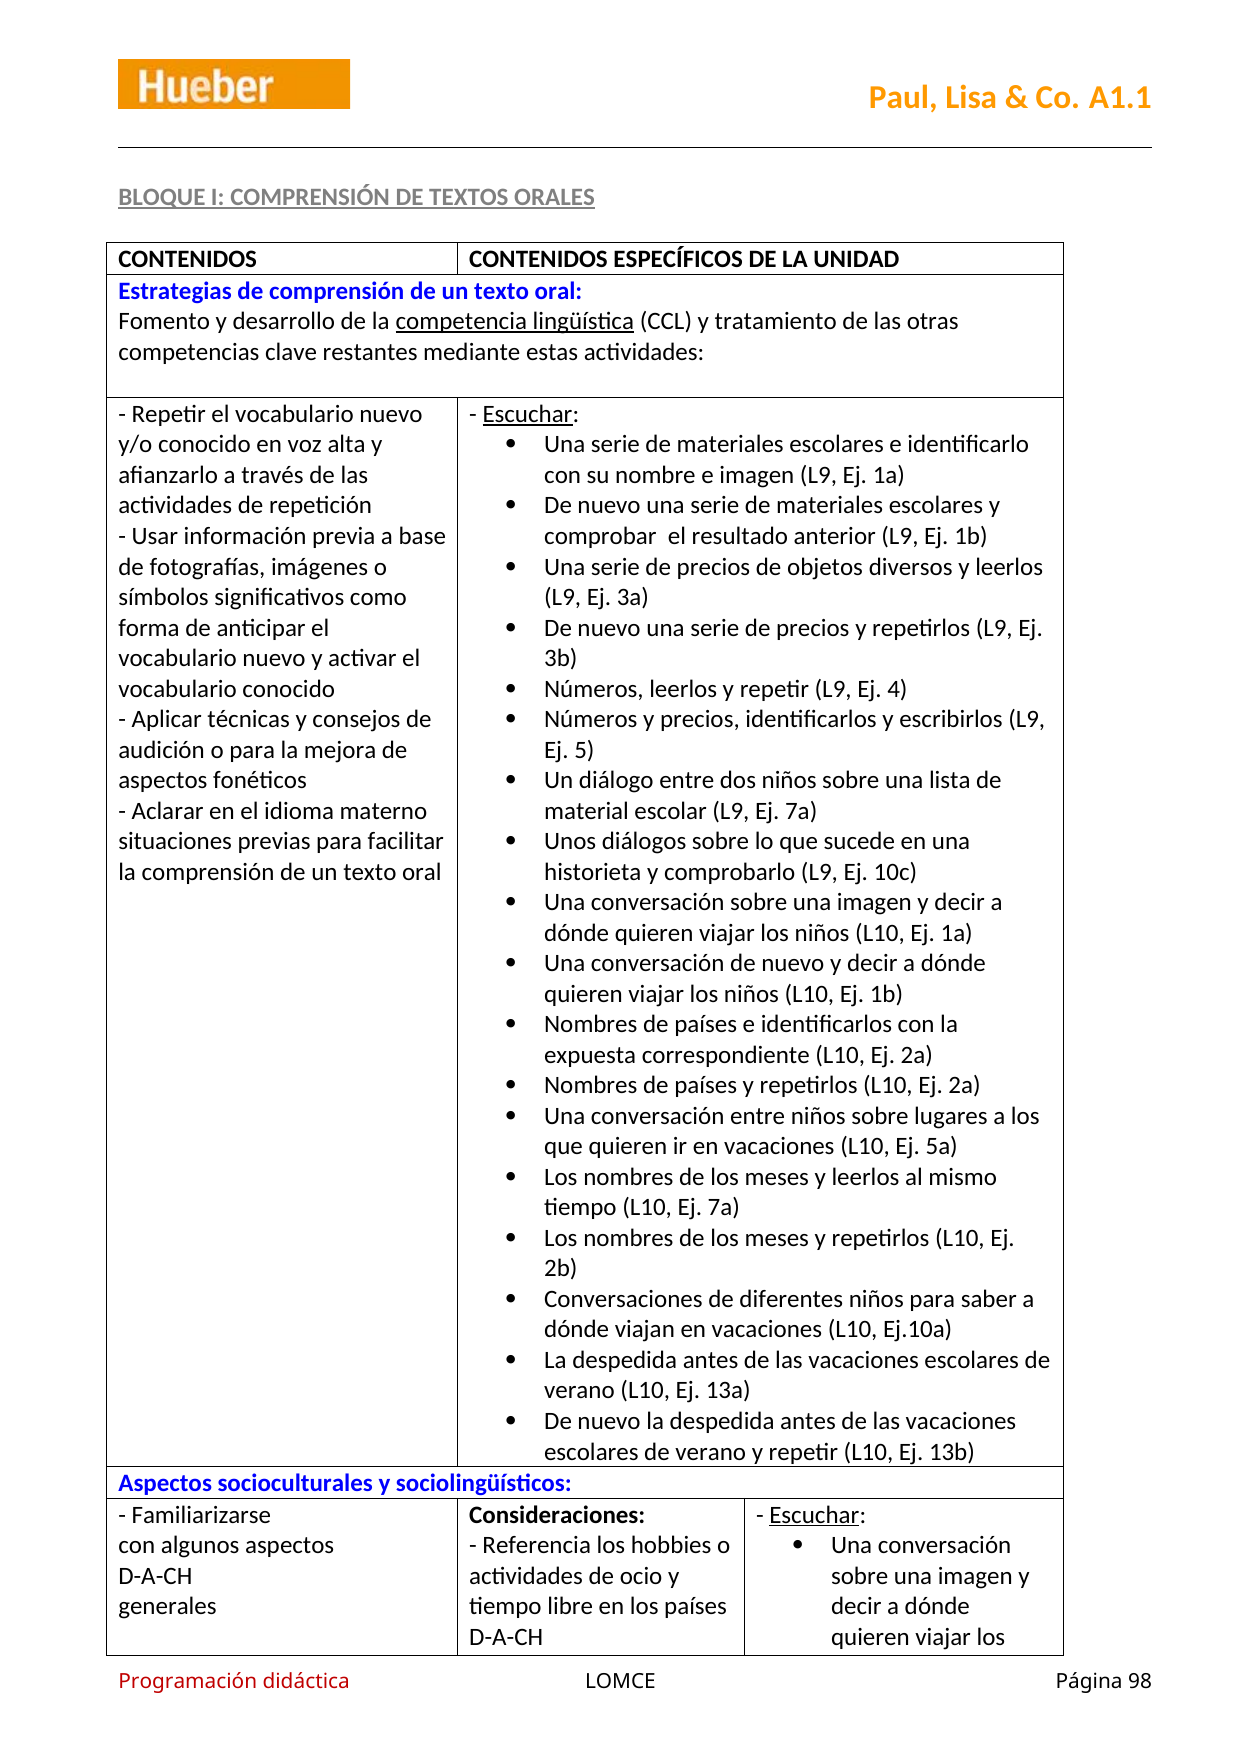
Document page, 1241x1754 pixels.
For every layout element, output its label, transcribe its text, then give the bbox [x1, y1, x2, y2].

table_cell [458, 1499, 744, 1655]
subtitle BLOQUE I: COMPRENSIÓN DE TEXTOS ORALES [118, 181, 1152, 212]
picture [118, 59, 351, 109]
table_cell - Escuchar: Una serie de materiales escolares e identificarlo con su nombre e imagen (L9, Ej. 1a) De nuevo una serie de materiales escolares y comprobar el resultado anterior (L9, Ej. 1b) Una serie de precios de objetos diversos y leerlos (L9, Ej. 3a) De nuevo una serie de precios y repetirlos (L9, Ej. 3b) Números, leerlos y repetir (L9, Ej. 4) Números y precios, identificarlos y escribirlos (L9, Ej. 5) Un diálogo entre dos niños sobre una lista de material escolar (L9, Ej. 7a) Unos diálogos sobre lo que sucede en una historieta y comprobarlo (L9, Ej. 10c) Una conversación sobre una imagen y decir a dónde quieren viajar los niños (L10, Ej. 1a) Una conversación de nuevo y decir a dónde quieren viajar los niños (L10, Ej. 1b) Nombres de países e identificarlos con la expuesta correspondiente (L10, Ej. 2a) Nombres de países y repetirlos (L10, Ej. 2a) Una conversación entre niños sobre lugares a los que quieren ir en vacaciones (L10, Ej. 5a) Los nombres de los meses y leerlos al mismo tiempo (L10, Ej. 7a) Los nombres de los meses y repetirlos (L10, Ej. 2b) Conversaciones de diferentes niños para saber a dónde viajan en vacaciones (L10, Ej.10a) La despedida antes de las vacaciones escolares de verano (L10, Ej. 13a) De nuevo la despedida antes de las vacaciones escolares de verano y repetir (L10, Ej. 13b) [458, 398, 1063, 1466]
table_cell Estrategias de comprensión de un texto oral: Fomento y desarrollo de la competencia lingüística (CCL) y tratamiento de las otras competencias clave restantes mediante estas actividades: [107, 275, 1063, 397]
table_cell - Repetir el vocabulario nuevo y/o conocido en voz alta y afianzarlo a través de las actividades de repetición - Usar información previa a base de fotografías, imágenes o símbolos significativos como forma de anticipar el vocabulario nuevo y activar el vocabulario conocido - Aplicar técnicas y consejos de audición o para la mejora de aspectos fonéticos - Aclarar en el idioma materno situaciones previas para facilitar la comprensión de un texto oral [107, 398, 457, 1466]
table_cell Aspectos socioculturales y sociolingüísticos: [107, 1467, 1063, 1498]
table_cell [107, 1499, 457, 1655]
table_header CONTENIDOS ESPECÍFICOS DE LA UNIDAD [458, 243, 1063, 274]
table_header CONTENIDOS [107, 243, 457, 274]
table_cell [745, 1499, 1063, 1655]
